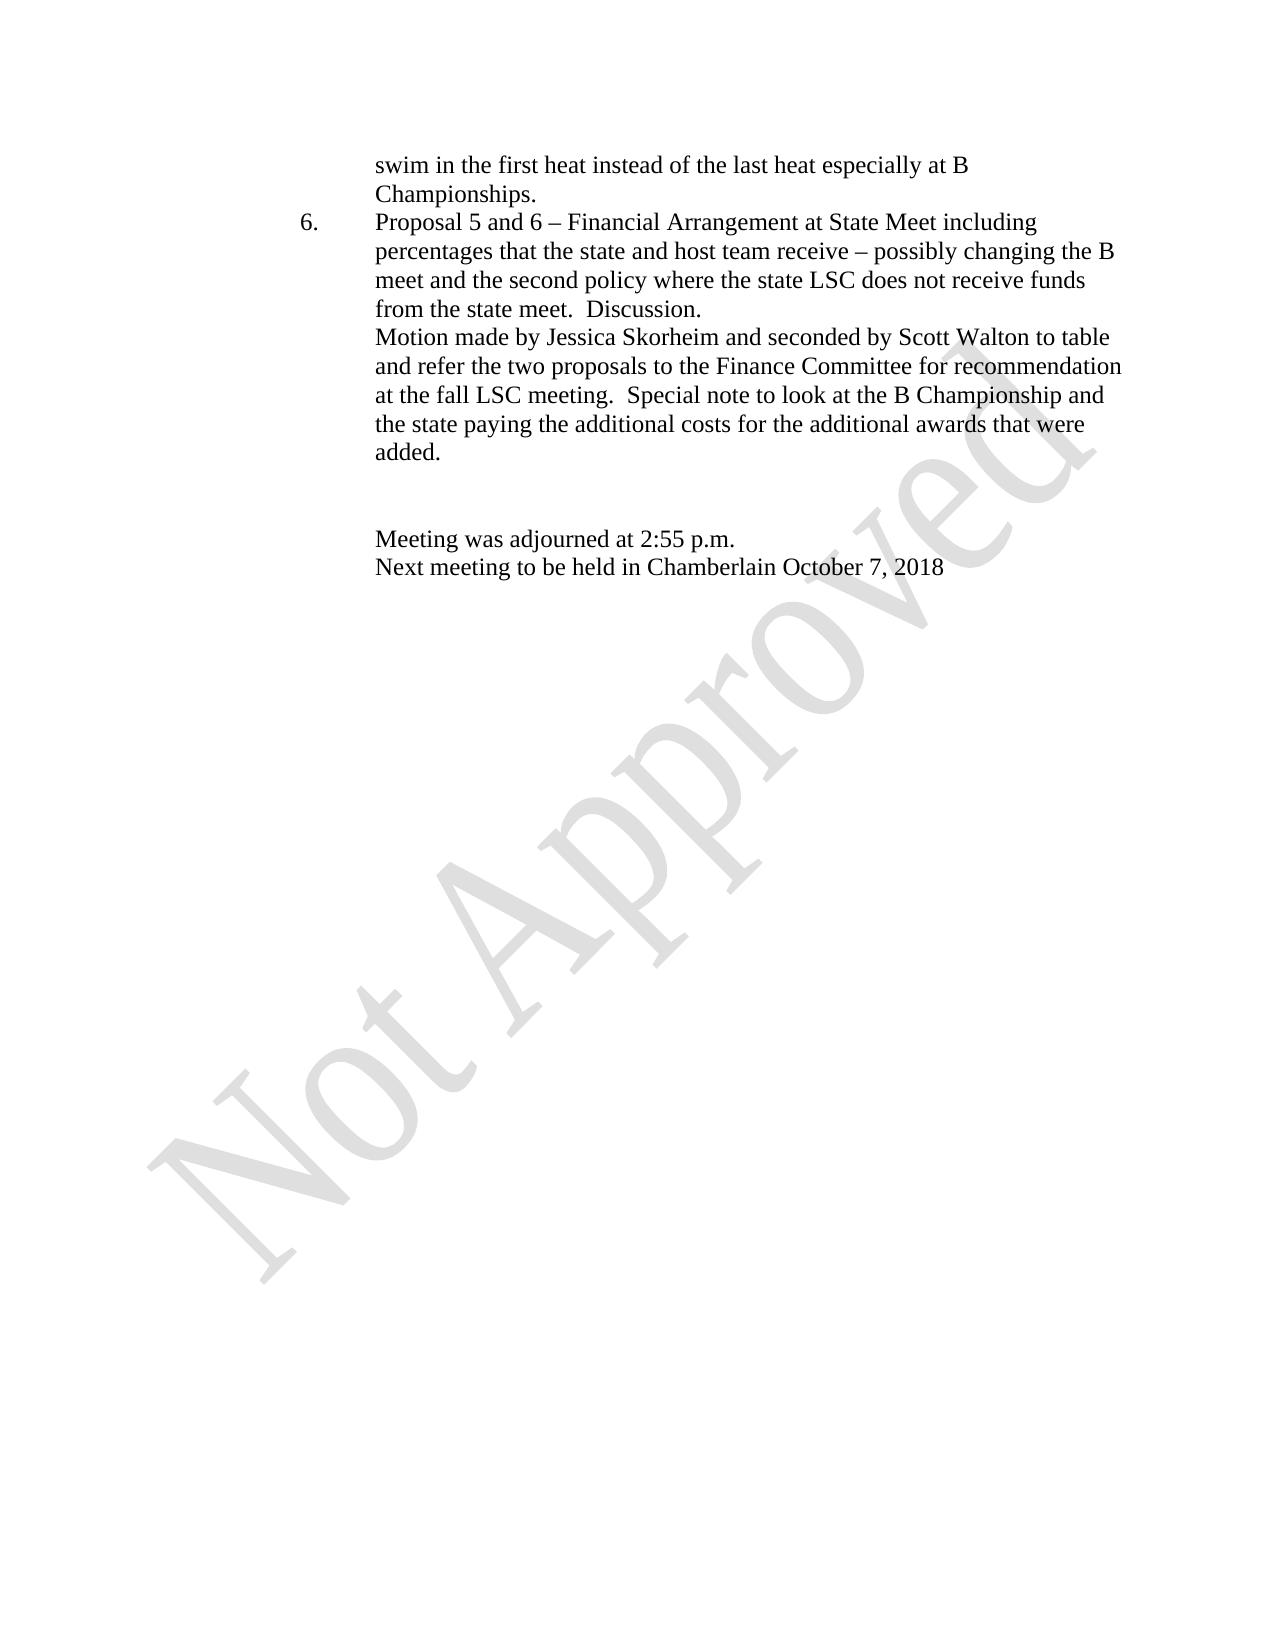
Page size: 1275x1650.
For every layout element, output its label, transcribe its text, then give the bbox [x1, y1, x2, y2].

list Proposal 5 and 6 – Financial Arrangement at State Meet including percentages that the state and host team receive – possibly changing the B meet and the second policy where the state LSC does not receive funds from the state meet. Discussion. [300, 207, 1125, 322]
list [300, 150, 1125, 207]
text Motion made by Jessica Skorheim and seconded by Scott Walton to table and refer the two proposals to the Finance Committee for recommendation at the fall LSC meeting. Special note to look at the B Championship and the state paying the additional costs for the additional awards that were added. [375, 322, 1125, 466]
text Next meeting to be held in Chamberlain October 7, 2018 [375, 552, 1125, 581]
text Meeting was adjourned at 2:55 p.m. [375, 524, 1125, 552]
